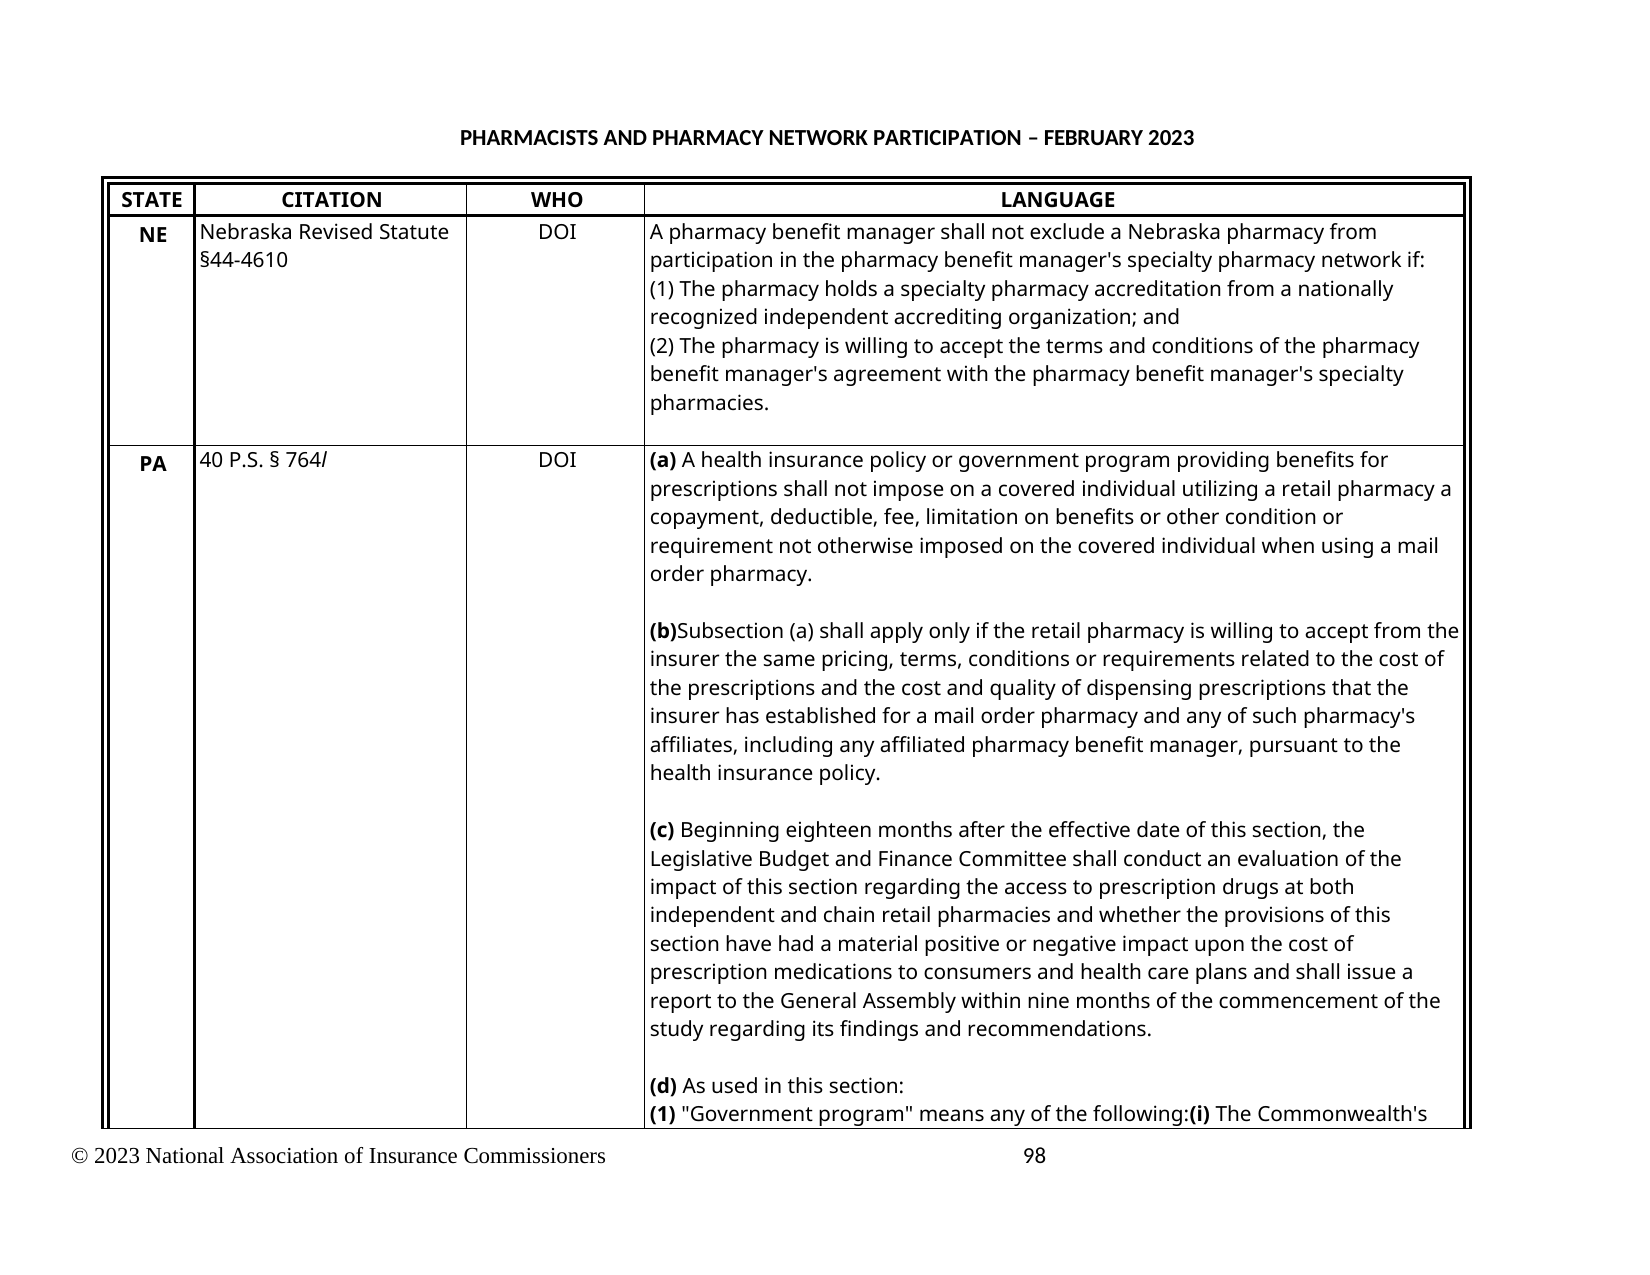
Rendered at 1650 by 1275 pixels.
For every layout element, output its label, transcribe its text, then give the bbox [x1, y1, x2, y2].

table_cell DOI [467, 217, 644, 444]
table_header LANGUAGE [645, 179, 1468, 214]
table_cell NE [110, 217, 193, 444]
table_cell 40 P.S. § 764l [196, 446, 466, 1128]
text PHARMACISTS AND PHARMACY NETWORK PARTICIPATION – FEBRUARY 2023 [73, 125, 1581, 151]
table_header CITATION [196, 185, 466, 214]
table_cell Nebraska Revised Statute §44-4610 [196, 217, 466, 444]
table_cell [645, 446, 1463, 1128]
table_cell DOI [467, 446, 644, 1128]
table_header STATE [106, 179, 195, 214]
table_header WHO [467, 185, 644, 214]
table_cell PA [110, 446, 193, 1128]
table_cell A pharmacy benefit manager shall not exclude a Nebraska pharmacy from participation in the pharmacy benefit manager's specialty pharmacy network if: (1) The pharmacy holds a specialty pharmacy accreditation from a nationally recognized independent accrediting organization; and (2) The pharmacy is willing to accept the terms and conditions of the pharmacy benefit manager's agreement with the pharmacy benefit manager's specialty pharmacies. [645, 217, 1463, 444]
